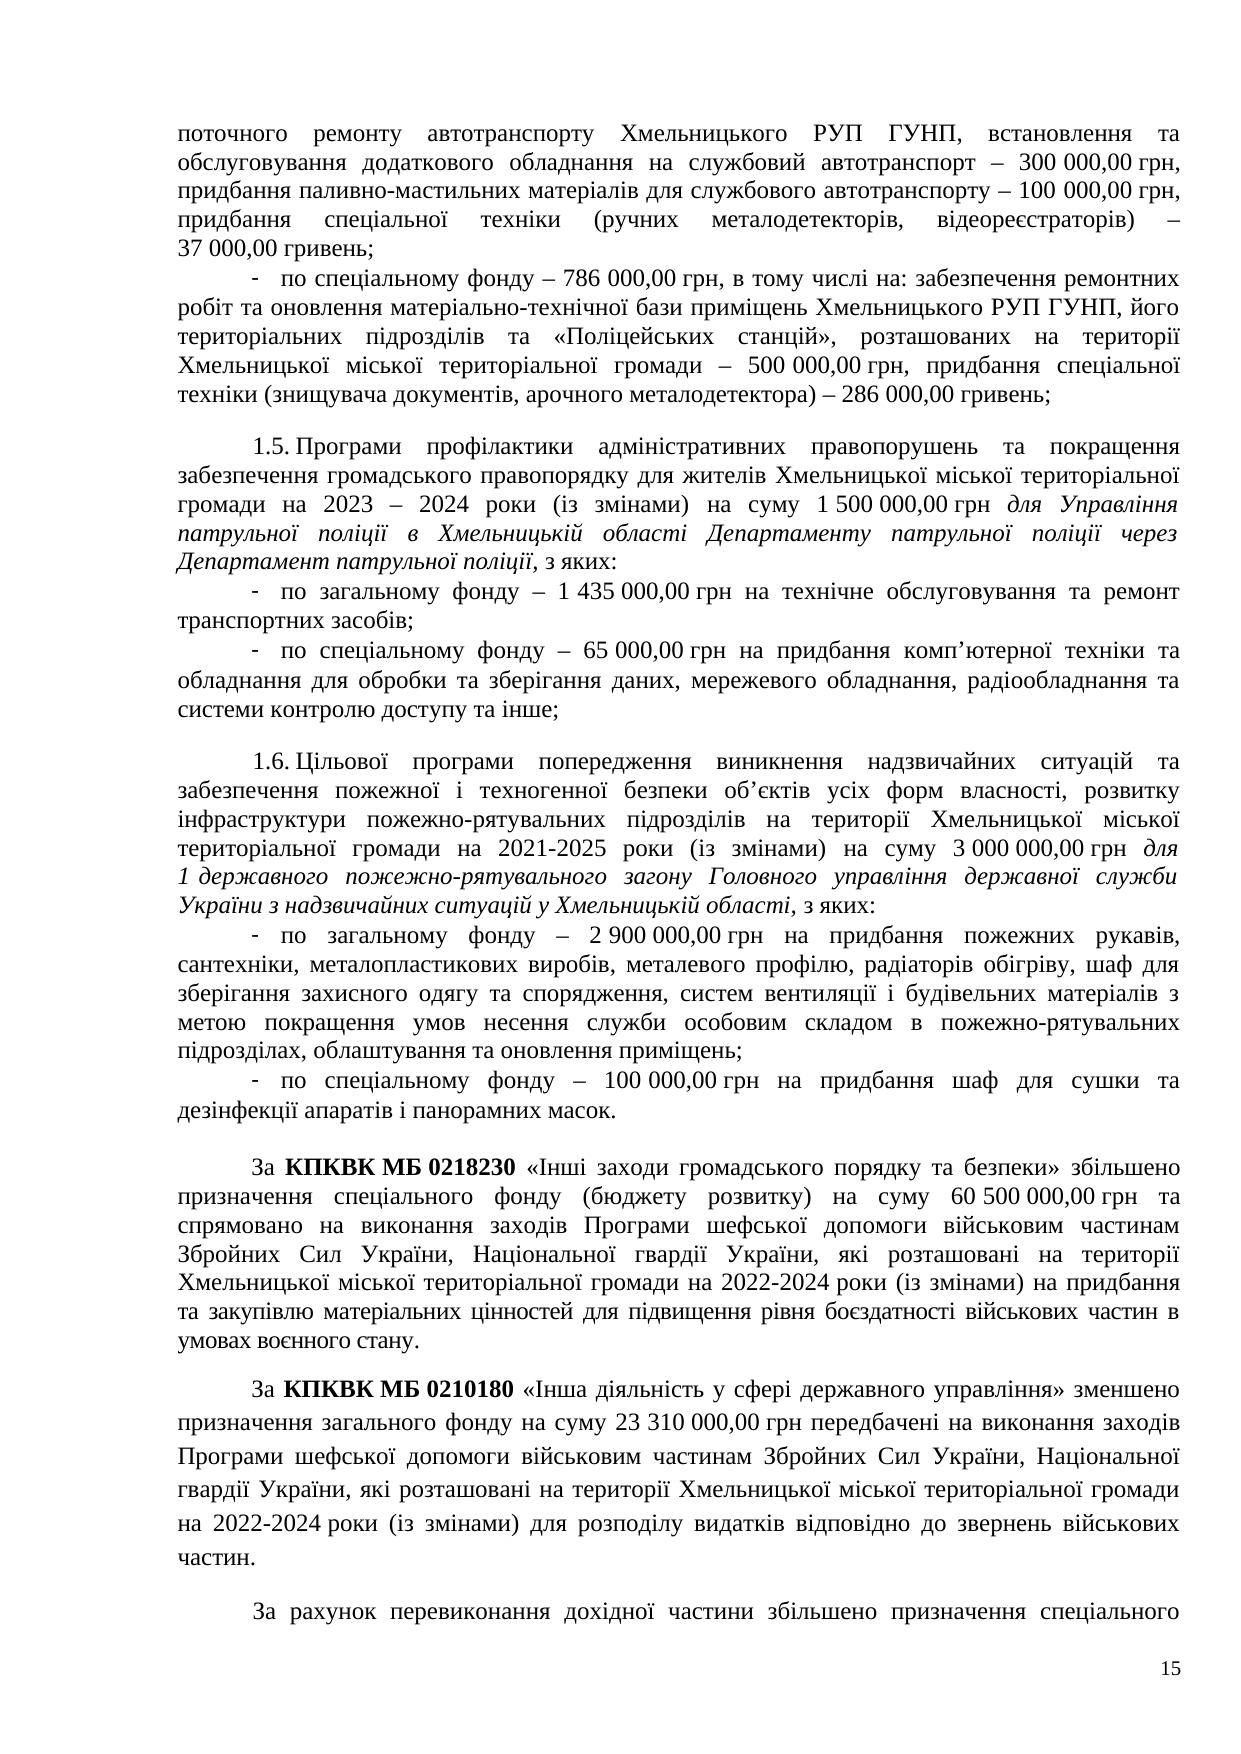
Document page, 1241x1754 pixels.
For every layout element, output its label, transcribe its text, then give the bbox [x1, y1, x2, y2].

text За КПКВК МБ 0218230 «Інші заходи громадського порядку та безпеки» збільшено призначення спеціального фонду (бюджету розвитку) на суму 60 500 000,00 грн та спрямовано на виконання заходів Програми шефської допомоги військовим частинам Збройних Сил України, Національної гвардії України, які розташовані на території Хмельницької міської територіальної громади на 2022-2024 роки (із змінами) на придбання та закупівлю матеріальних цінностей для підвищення рівня боєздатності військових частин в умовах воєнного стану. [177, 1152, 1181, 1354]
text За КПКВК МБ 0210180 «Інша діяльність у сфері державного управління» зменшено призначення загального фонду на суму 23 310 000,00 грн передбачені на виконання заходів Програми шефської допомоги військовим частинам Збройних Сил України, Національної гвардії України, які розташовані на території Хмельницької міської територіальної громади на 2022-2024 роки (із змінами) для розподілу видатків відповідно до звернень військових частин. [177, 1370, 1181, 1572]
list по спеціальному фонду – 65 000,00 грн на придбання комп’ютерної техніки та обладнання для обробки та зберігання даних, мережевого обладнання, радіообладнання та системи контролю доступу та інше; [177, 634, 1181, 722]
list Цільової програми попередження виникнення надзвичайних ситуацій та забезпечення пожежної і техногенної безпеки об’єктів усіх форм власності, розвитку інфраструктури пожежно-рятувальних підрозділів на території Хмельницької міської територіальної громади на 2021-2025 роки (із змінами) на суму 3 000 000,00 грн для 1 державного пожежно-рятувального загону Головного управління державної служби України з надзвичайних ситуацій у Хмельницькій області, з яких: [177, 746, 1181, 919]
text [177, 1596, 1181, 1624]
list по загальному фонду – 1 435 000,00 грн на технічне обслуговування та ремонт транспортних засобів; [177, 575, 1181, 634]
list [177, 118, 1181, 262]
list по загальному фонду – 2 900 000,00 грн на придбання пожежних рукавів, сантехніки, металопластикових виробів, металевого профілю, радіаторів обігріву, шаф для зберігання захисного одягу та спорядження, систем вентиляції і будівельних матеріалів з метою покращення умов несення служби особовим складом в пожежно-рятувальних підрозділах, облаштування та оновлення приміщень; [177, 919, 1181, 1064]
list по спеціальному фонду – 100 000,00 грн на придбання шаф для сушки та дезінфекції апаратів і панорамних масок. [177, 1064, 1181, 1124]
list по спеціальному фонду – 786 000,00 грн, в тому числі на: забезпечення ремонтних робіт та оновлення матеріально-технічної бази приміщень Хмельницького РУП ГУНП, його територіальних підрозділів та «Поліцейських станцій», розташованих на території Хмельницької міської територіальної громади – 500 000,00 грн, придбання спеціальної техніки (знищувача документів, арочного металодетектора) – 286 000,00 гривень; [177, 262, 1181, 407]
list Програми профілактики адміністративних правопорушень та покращення забезпечення громадського правопорядку для жителів Хмельницької міської територіальної громади на 2023 – 2024 роки (із змінами) на суму 1 500 000,00 грн для Управління патрульної поліції в Хмельницькій області Департаменту патрульної поліції через Департамент патрульної поліції, з яких: [177, 431, 1181, 575]
